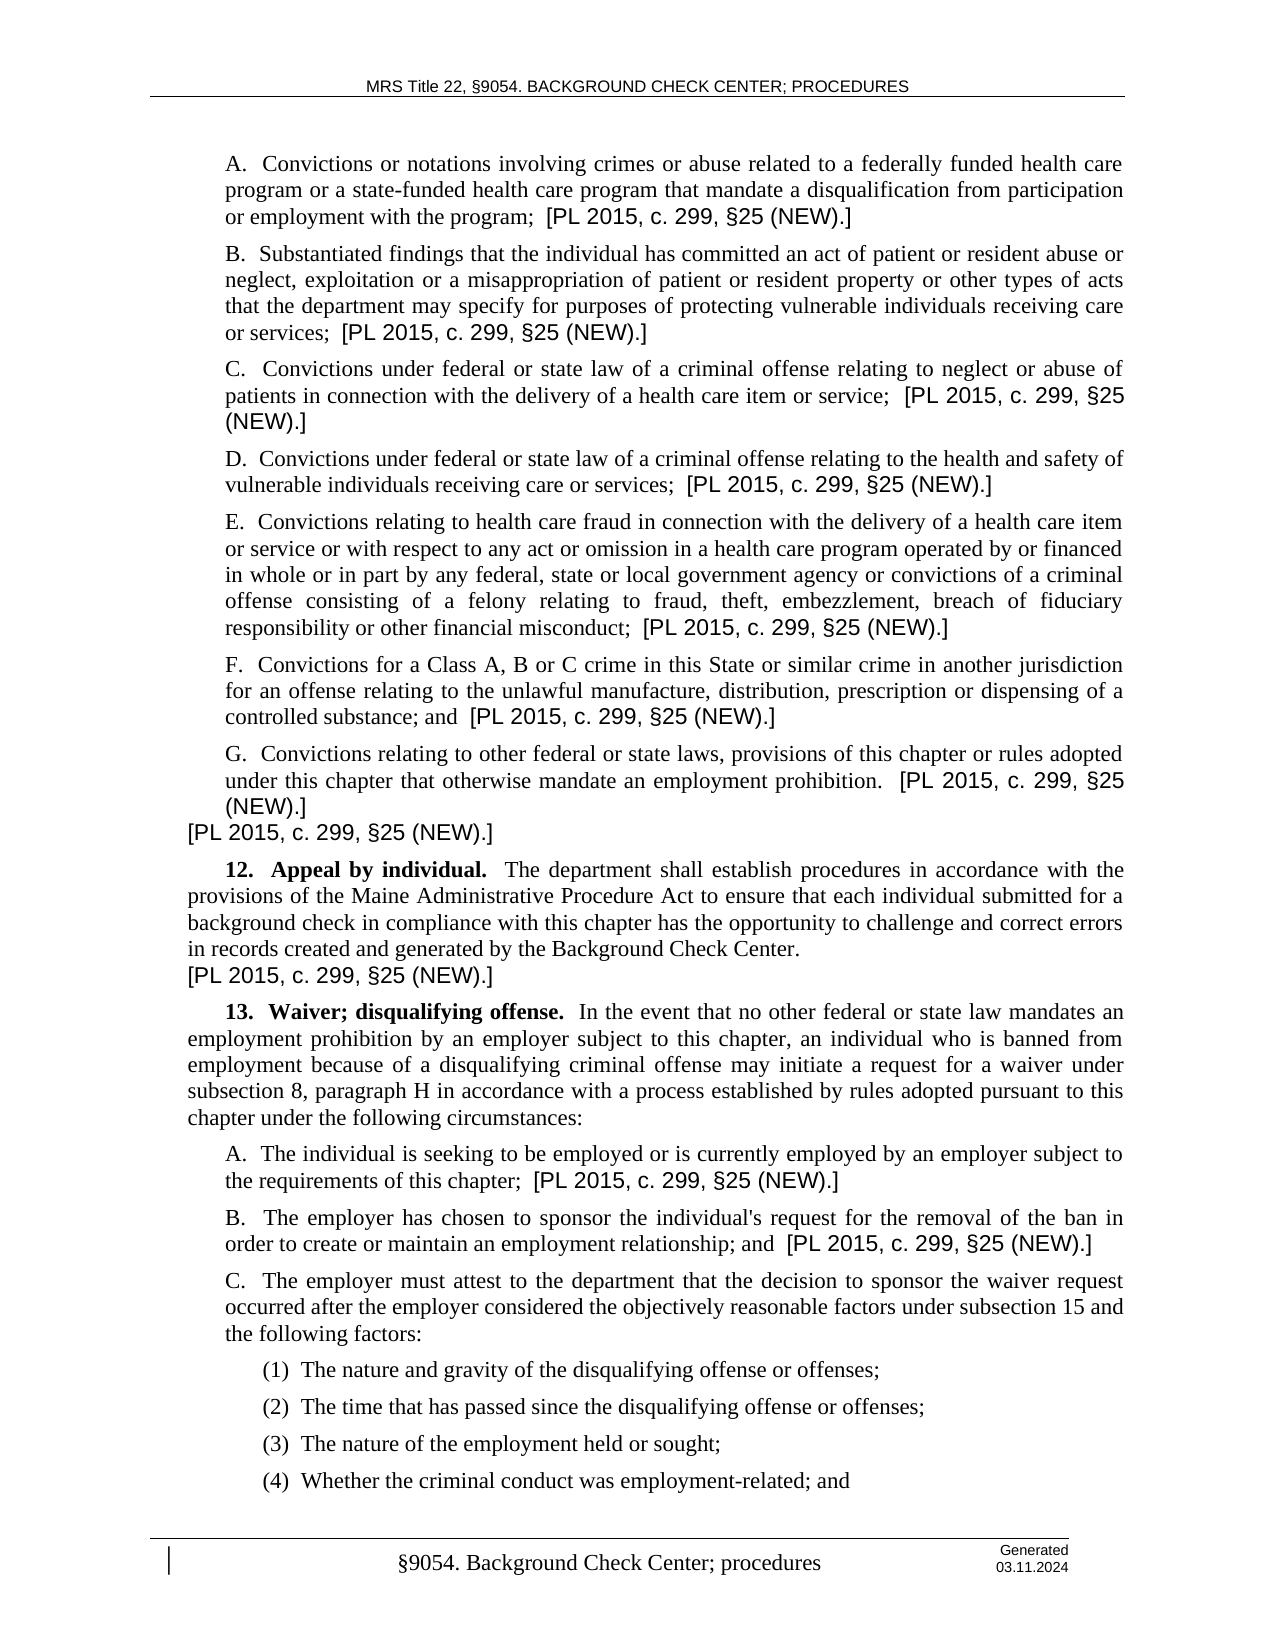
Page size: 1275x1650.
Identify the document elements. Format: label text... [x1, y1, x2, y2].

text A. The individual is seeking to be employed or is currently employed by an employer subject to the requirements of this chapter; [PL 2015, c. 299, §25 (NEW).] [225, 1141, 1125, 1193]
text [PL 2015, c. 299, §25 (NEW).] [187, 819, 1125, 846]
text D. Convictions under federal or state law of a criminal offense relating to the health and safety of vulnerable individuals receiving care or services; [PL 2015, c. 299, §25 (NEW).] [225, 445, 1125, 498]
text (4) Whether the criminal conduct was employment-related; and [262, 1467, 1125, 1493]
text C. Convictions under federal or state law of a criminal offense relating to neglect or abuse of patients in connection with the delivery of a health care item or service; [PL 2015, c. 299, §25 (NEW).] [225, 356, 1125, 435]
text F. Convictions for a Class A, B or C crime in this State or similar crime in another jurisdiction for an offense relating to the unlawful manufacture, distribution, prescription or dispensing of a controlled substance; and [PL 2015, c. 299, §25 (NEW).] [225, 651, 1125, 730]
text 13. Waiver; disqualifying offense. In the event that no other federal or state law mandates an employment prohibition by an employer subject to this chapter, an individual who is banned from employment because of a disqualifying criminal offense may initiate a request for a waiver under subsection 8, paragraph H in accordance with a process established by rules adopted pursuant to this chapter under the following circumstances: [187, 998, 1125, 1130]
text E. Convictions relating to health care fraud in connection with the delivery of a health care item or service or with respect to any act or omission in a health care program operated by or financed in whole or in part by any federal, state or local government agency or convictions of a criminal offense consisting of a felony relating to fraud, theft, embezzlement, breach of fiduciary responsibility or other financial misconduct; [PL 2015, c. 299, §25 (NEW).] [225, 508, 1125, 640]
text (2) The time that has passed since the disqualifying offense or offenses; [262, 1393, 1125, 1419]
text B. Substantiated findings that the individual has committed an act of patient or resident abuse or neglect, exploitation or a misappropriation of patient or resident property or other types of acts that the department may specify for purposes of protecting vulnerable individuals receiving care or services; [PL 2015, c. 299, §25 (NEW).] [225, 239, 1125, 345]
text B. The employer has chosen to sponsor the individual's request for the removal of the ban in order to create or maintain an employment relationship; and [PL 2015, c. 299, §25 (NEW).] [225, 1204, 1125, 1257]
text (3) The nature of the employment held or sought; [262, 1430, 1125, 1456]
text (1) The nature and gravity of the disqualifying offense or offenses; [262, 1356, 1125, 1383]
text C. The employer must attest to the department that the decision to sponsor the waiver request occurred after the employer considered the objectively reasonable factors under subsection 15 and the following factors: [225, 1267, 1125, 1346]
text [PL 2015, c. 299, §25 (NEW).] [187, 962, 1125, 988]
text A. Convictions or notations involving crimes or abuse related to a federally funded health care program or a state-funded health care program that mandate a disqualification from participation or employment with the program; [PL 2015, c. 299, §25 (NEW).] [225, 150, 1125, 229]
text 12. Appeal by individual. The department shall establish procedures in accordance with the provisions of the Maine Administrative Procedure Act to ensure that each individual submitted for a background check in compliance with this chapter has the opportunity to challenge and correct errors in records created and generated by the Background Check Center. [187, 856, 1125, 962]
text G. Convictions relating to other federal or state laws, provisions of this chapter or rules adopted under this chapter that otherwise mandate an employment prohibition. [PL 2015, c. 299, §25 (NEW).] [225, 740, 1125, 819]
